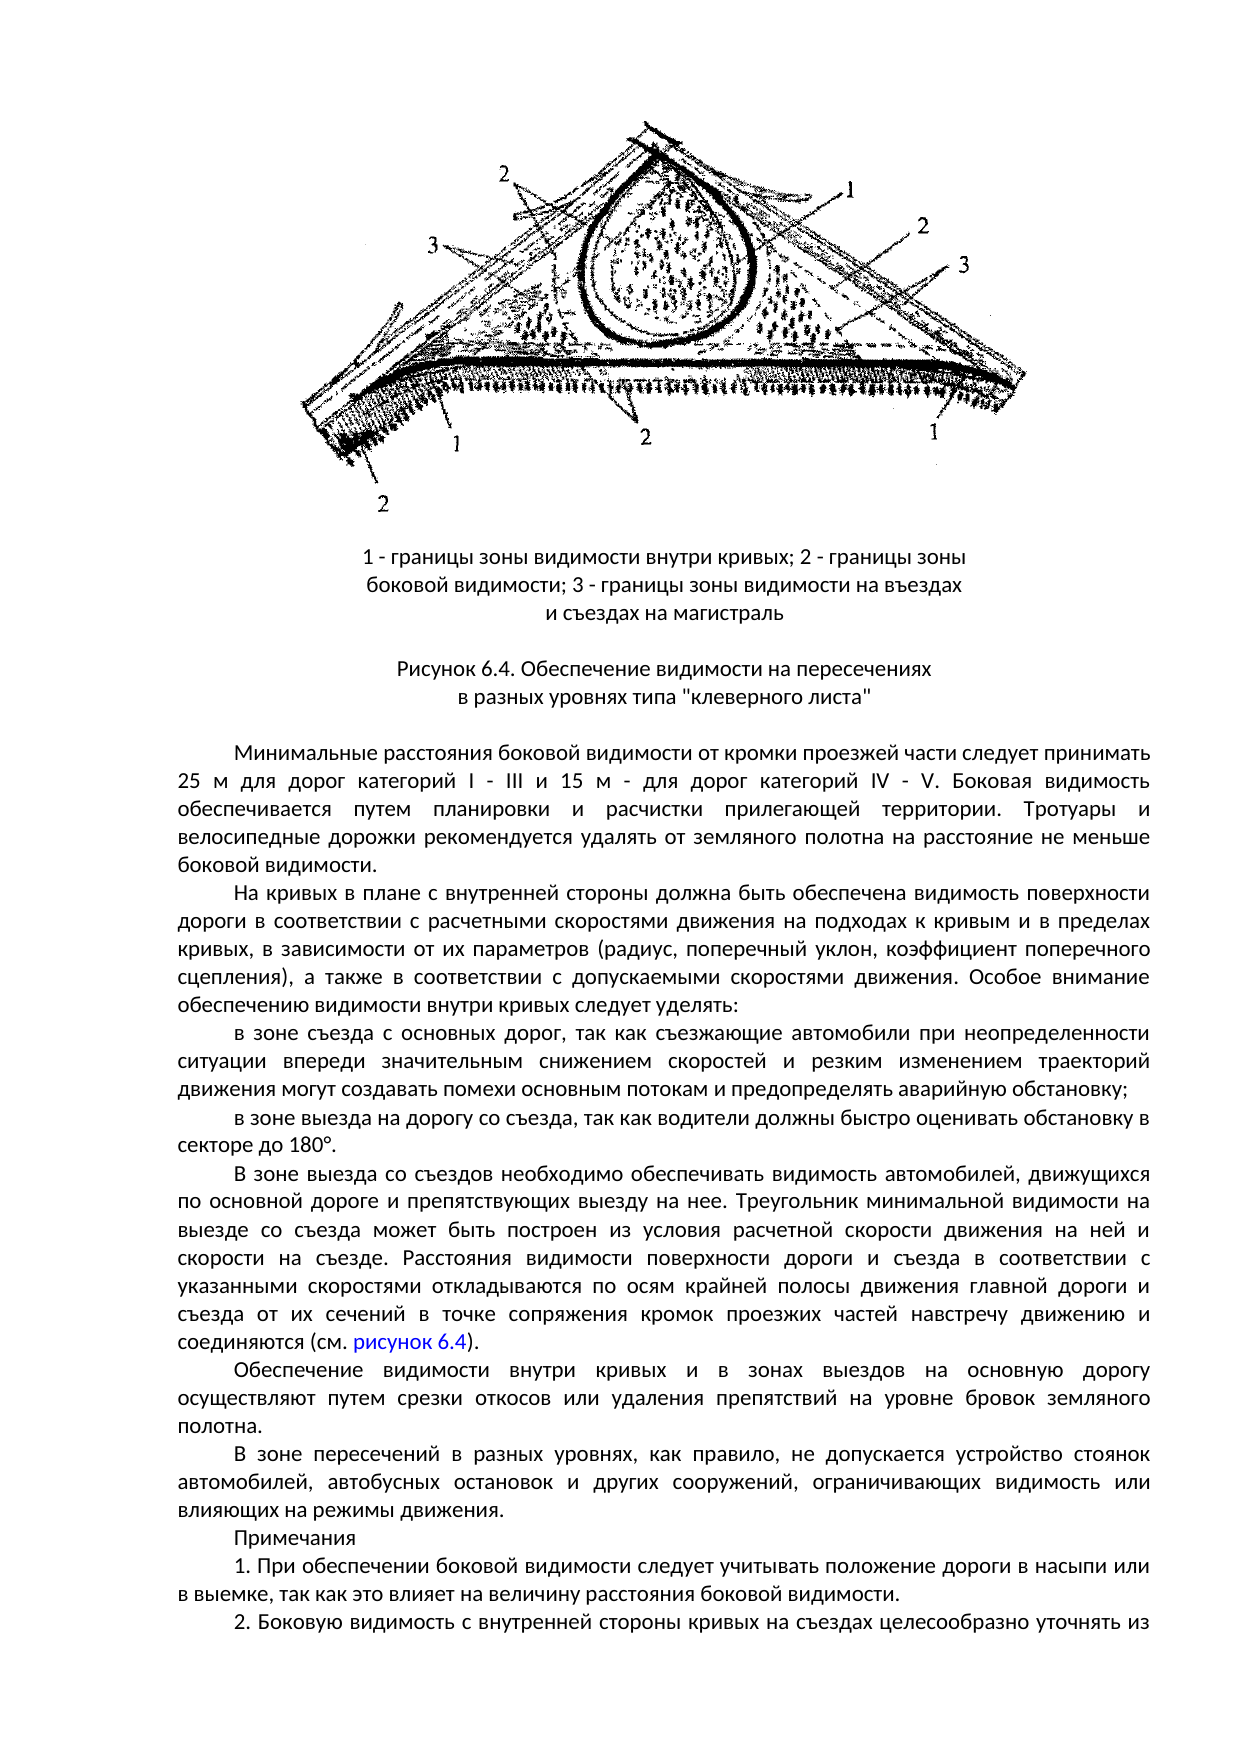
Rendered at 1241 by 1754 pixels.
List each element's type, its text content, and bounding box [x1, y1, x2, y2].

text 1. При обеспечении боковой видимости следует учитывать положение дороги в насыпи или в выемке, так как это влияет на величину расстояния боковой видимости. [177, 1551, 1152, 1607]
text Примечания [177, 1523, 1152, 1551]
text В зоне выезда со съездов необходимо обеспечивать видимость автомобилей, движущихся по основной дороге и препятствующих выезду на нее. Треугольник минимальной видимости на выезде со съезда может быть построен из условия расчетной скорости движения на ней и скорости на съезде. Расстояния видимости поверхности дороги и съезда в соответствии с указанными скоростями откладываются по осям крайней полосы движения главной дороги и съезда от их сечений в точке сопряжения кромок проезжих частей навстречу движению и соединяются (см. рисунок 6.4). [177, 1159, 1152, 1355]
text 1 - границы зоны видимости внутри кривых; 2 - границы зоны [177, 542, 1152, 570]
text в зоне съезда с основных дорог, так как съезжающие автомобили при неопределенности ситуации впереди значительным снижением скоростей и резким изменением траекторий движения могут создавать помехи основным потокам и предопределять аварийную обстановку; [177, 1018, 1152, 1103]
text В зоне пересечений в разных уровнях, как правило, не допускается устройство стоянок автомобилей, автобусных остановок и других сооружений, ограничивающих видимость или влияющих на режимы движения. [177, 1439, 1152, 1523]
text Рисунок 6.4. Обеспечение видимости на пересечениях [177, 654, 1152, 682]
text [177, 1607, 1152, 1635]
picture [298, 118, 1030, 514]
text Обеспечение видимости внутри кривых и в зонах выездов на основную дорогу осуществляют путем срезки откосов или удаления препятствий на уровне бровок земляного полотна. [177, 1355, 1152, 1439]
text боковой видимости; 3 - границы зоны видимости на въездах [177, 570, 1152, 598]
text в разных уровнях типа "клеверного листа" [177, 682, 1152, 710]
text На кривых в плане с внутренней стороны должна быть обеспечена видимость поверхности дороги в соответствии с расчетными скоростями движения на подходах к кривым и в пределах кривых, в зависимости от их параметров (радиус, поперечный уклон, коэффициент поперечного сцепления), а также в соответствии с допускаемыми скоростями движения. Особое внимание обеспечению видимости внутри кривых следует уделять: [177, 878, 1152, 1018]
text в зоне выезда на дорогу со съезда, так как водители должны быстро оценивать обстановку в секторе до 180°. [177, 1103, 1152, 1159]
text Минимальные расстояния боковой видимости от кромки проезжей части следует принимать 25 м для дорог категорий I - III и 15 м - для дорог категорий IV - V. Боковая видимость обеспечивается путем планировки и расчистки прилегающей территории. Тротуары и велосипедные дорожки рекомендуется удалять от земляного полотна на расстояние не меньше боковой видимости. [177, 738, 1152, 878]
text и съездах на магистраль [177, 598, 1152, 626]
